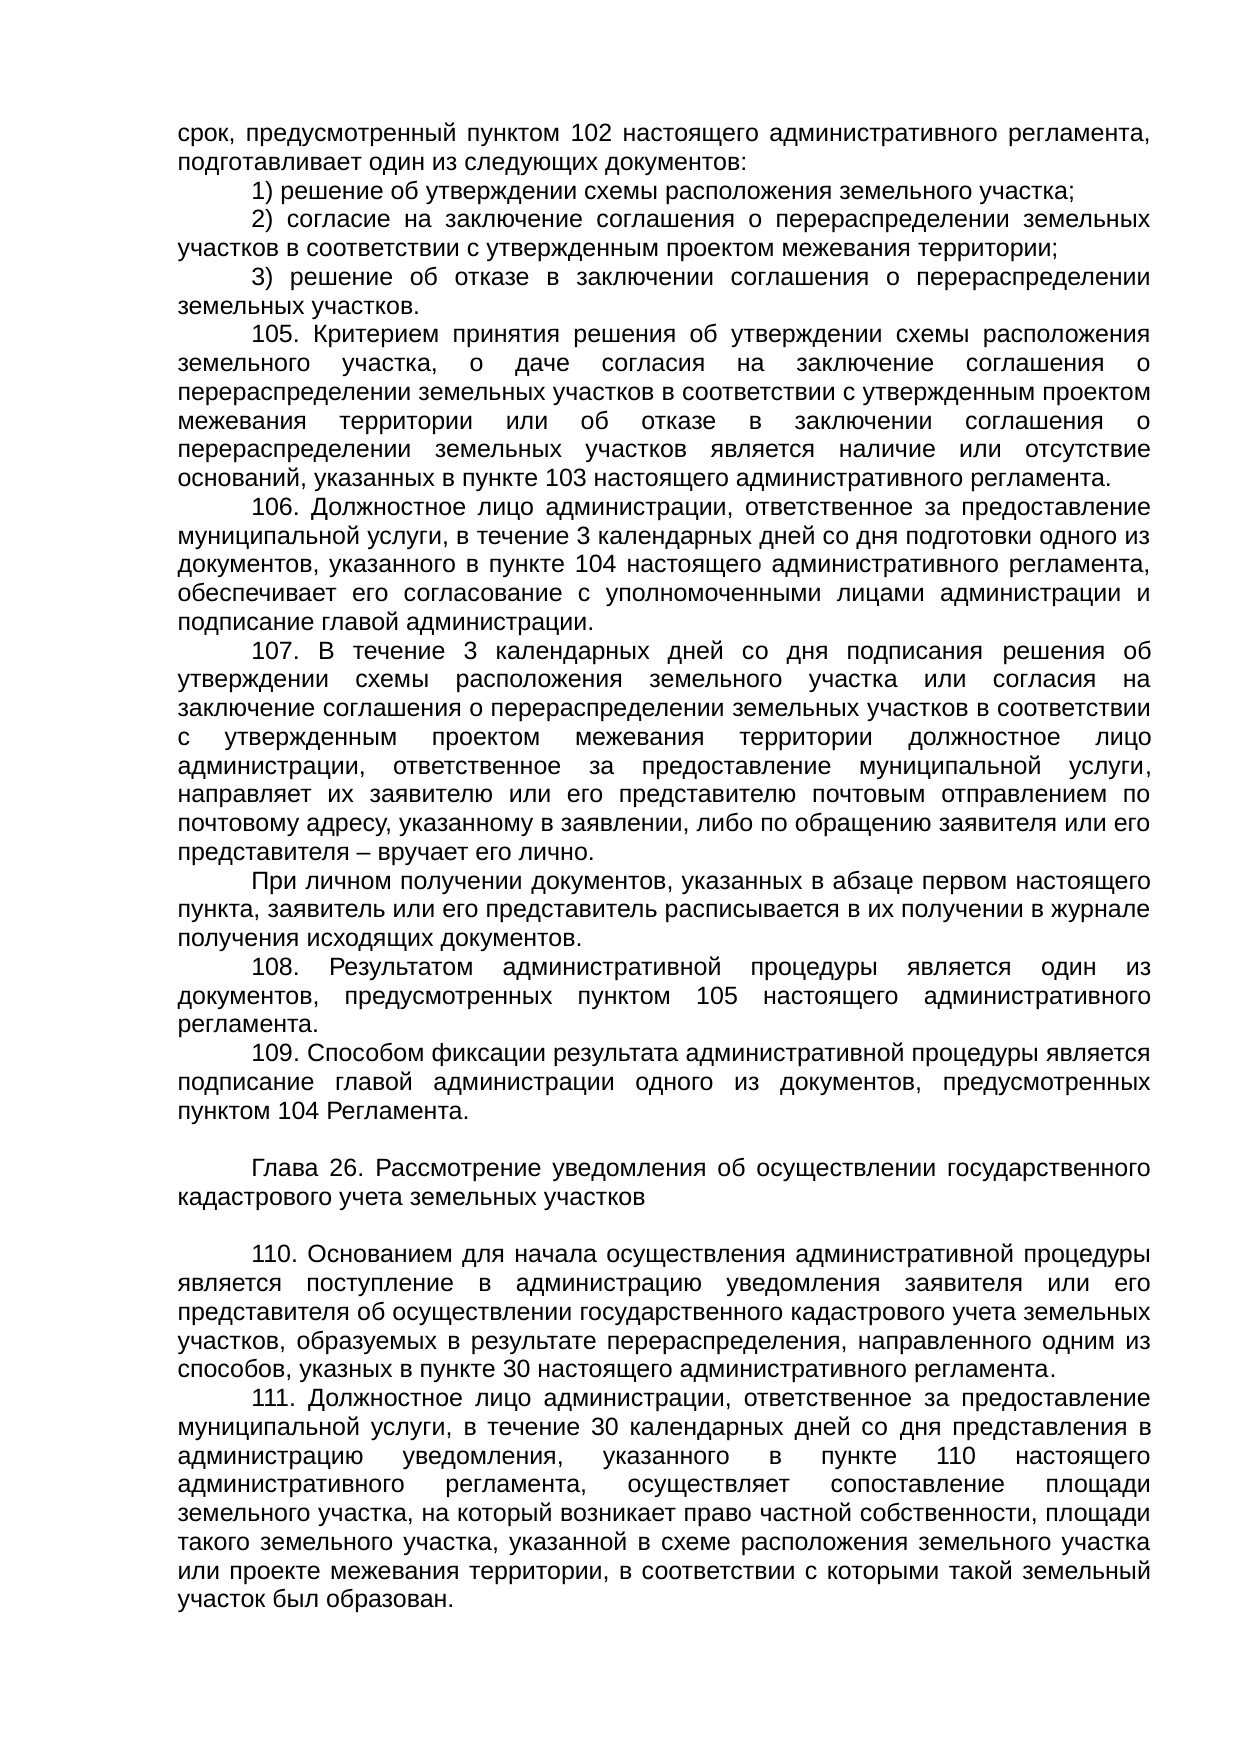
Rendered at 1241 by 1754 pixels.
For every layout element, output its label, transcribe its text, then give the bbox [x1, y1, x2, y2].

text При личном получении документов, указанных в абзаце первом настоящего пункта, заявитель или его представитель расписывается в их получении в журнале получения исходящих документов. [177, 866, 1152, 952]
text 111. Должностное лицо администрации, ответственное за предоставление муниципальной услуги, в течение 30 календарных дней со дня представления в администрацию уведомления, указанного в пункте 110 настоящего административного регламента, осуществляет сопоставление площади земельного участка, на который возникает право частной собственности, площади такого земельного участка, указанной в схеме расположения земельного участка или проекте межевания территории, в соответствии с которыми такой земельный участок был образован. [177, 1383, 1152, 1613]
text 108. Результатом административной процедуры является один из документов, предусмотренных пунктом 105 настоящего административного регламента. [177, 952, 1152, 1038]
text 106. Должностное лицо администрации, ответственное за предоставление муниципальной услуги, в течение 3 календарных дней со дня подготовки одного из документов, указанного в пункте 104 настоящего административного регламента, обеспечивает его согласование с уполномоченными лицами администрации и подписание главой администрации. [177, 492, 1152, 636]
text 109. Способом фиксации результата административной процедуры является подписание главой администрации одного из документов, предусмотренных пунктом 104 Регламента. [177, 1038, 1152, 1124]
text Глава 26. Рассмотрение уведомления об осуществлении государственного кадастрового учета земельных участков [177, 1153, 1152, 1211]
text 1) решение об утверждении схемы расположения земельного участка; [177, 176, 1152, 204]
text 2) согласие на заключение соглашения о перераспределении земельных участков в соответствии с утвержденным проектом межевания территории; [177, 204, 1152, 262]
text 105. Критерием принятия решения об утверждении схемы расположения земельного участка, о даче согласия на заключение соглашения о перераспределении земельных участков в соответствии с утвержденным проектом межевания территории или об отказе в заключении соглашения о перераспределении земельных участков является наличие или отсутствие оснований, указанных в пункте 103 настоящего административного регламента. [177, 319, 1152, 492]
text 3) решение об отказе в заключении соглашения о перераспределении земельных участков. [177, 262, 1152, 319]
text 107. В течение 3 календарных дней со дня подписания решения об утверждении схемы расположения земельного участка или согласия на заключение соглашения о перераспределении земельных участков в соответствии с утвержденным проектом межевания территории должностное лицо администрации, ответственное за предоставление муниципальной услуги, направляет их заявителю или его представителю почтовым отправлением по почтовому адресу, указанному в заявлении, либо по обращению заявителя или его представителя – вручает его лично. [177, 636, 1152, 866]
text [177, 118, 1152, 176]
text 110. Основанием для начала осуществления административной процедуры является поступление в администрацию уведомления заявителя или его представителя об осуществлении государственного кадастрового учета земельных участков, образуемых в результате перераспределения, направленного одним из способов, указных в пункте 30 настоящего административного регламента. [177, 1239, 1152, 1383]
